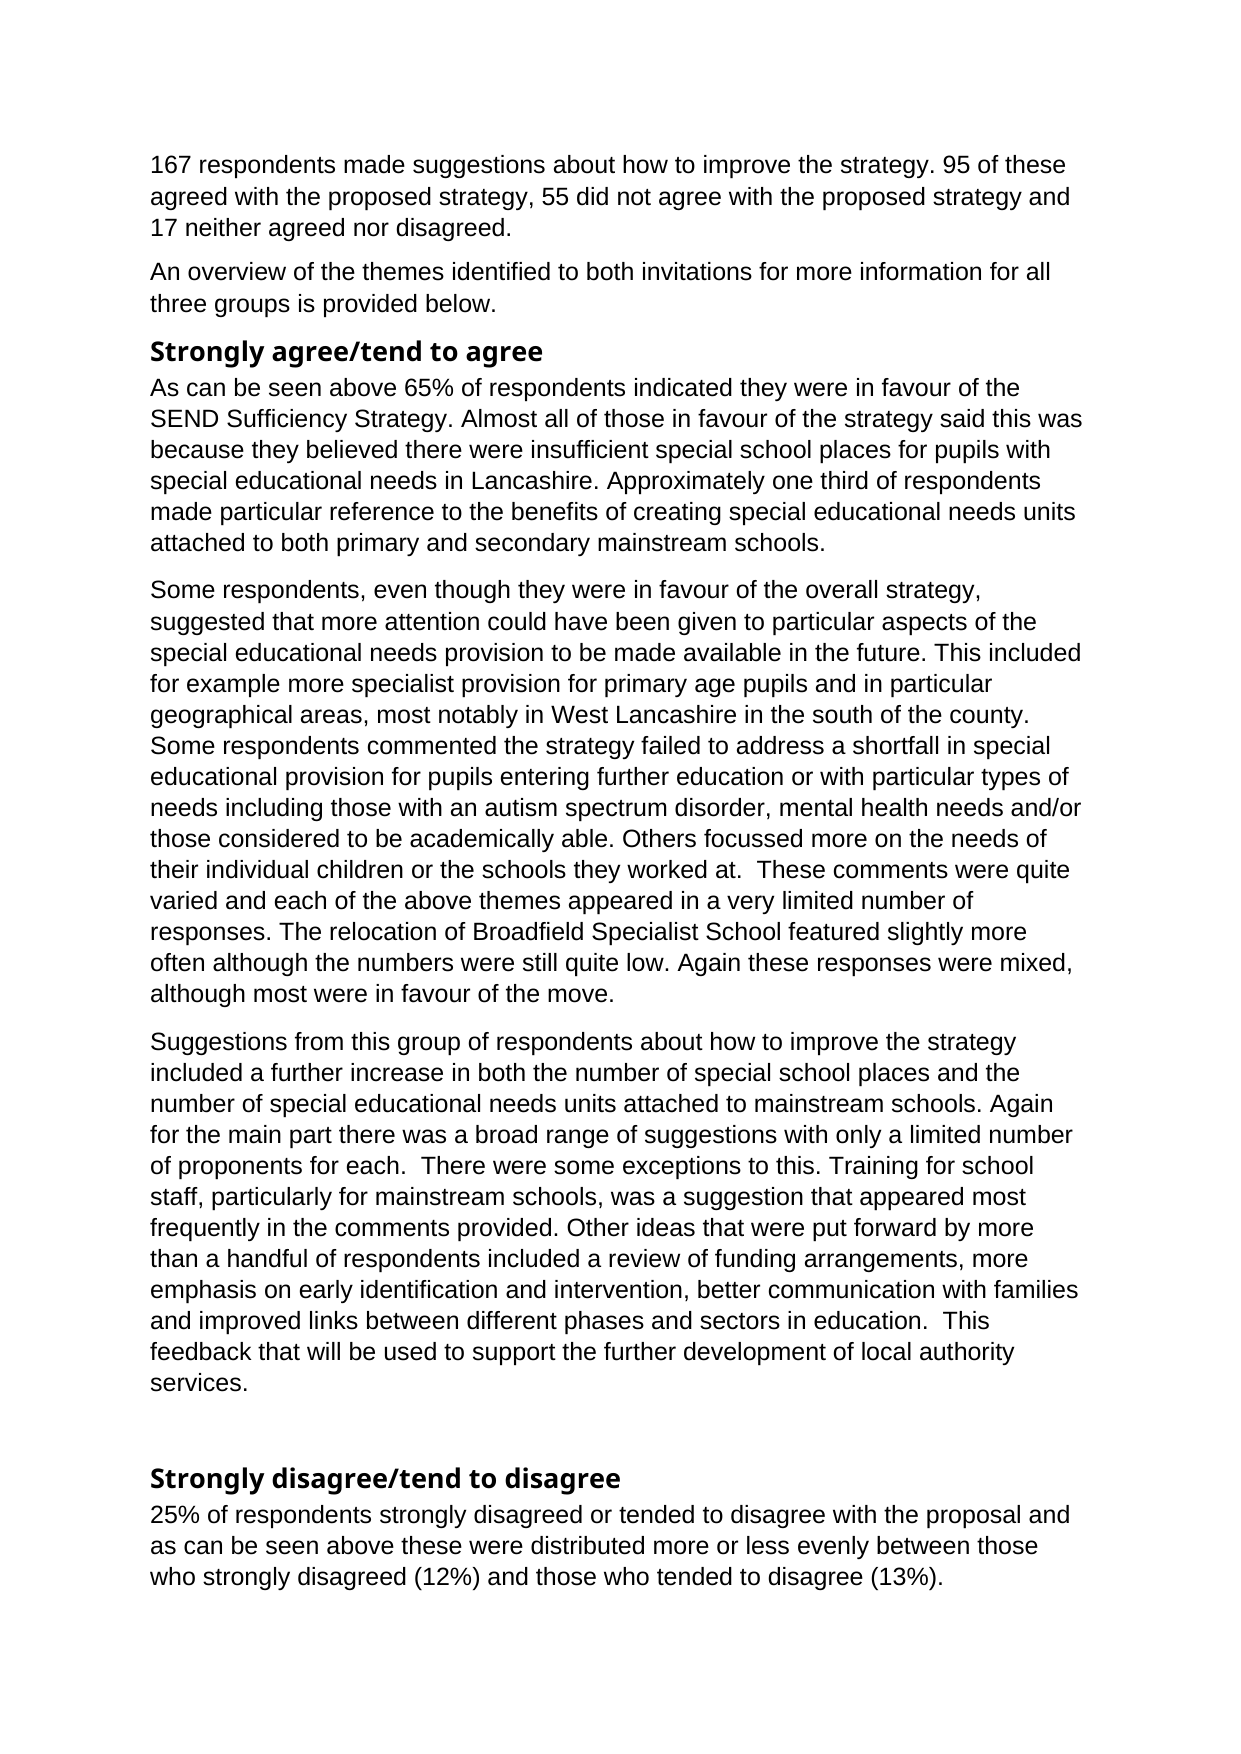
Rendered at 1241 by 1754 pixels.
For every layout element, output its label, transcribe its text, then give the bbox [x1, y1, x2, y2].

text Some respondents, even though they were in favour of the overall strategy, suggested that more attention could have been given to particular aspects of the special educational needs provision to be made available in the future. This included for example more specialist provision for primary age pupils and in particular geographical areas, most notably in West Lancashire in the south of the county. Some respondents commented the strategy failed to address a shortfall in special educational provision for pupils entering further education or with particular types of needs including those with an autism spectrum disorder, mental health needs and/or those considered to be academically able. Others focussed more on the needs of their individual children or the schools they worked at. These comments were quite varied and each of the above themes appeared in a very limited number of responses. The relocation of Broadfield Specialist School featured slightly more often although the numbers were still quite low. Again these responses were mixed, although most were in favour of the move. [150, 576, 1090, 1008]
text 25% of respondents strongly disagreed or tended to disagree with the proposal and as can be seen above these were distributed more or less evenly between those who strongly disagreed (12%) and those who tended to disagree (13%). [150, 1500, 1090, 1591]
text 167 respondents made suggestions about how to improve the strategy. 95 of these agreed with the proposed strategy, 55 did not agree with the proposed strategy and 17 neither agreed nor disagreed. [150, 150, 1080, 242]
text Suggestions from this group of respondents about how to improve the strategy included a further increase in both the number of special school places and the number of special educational needs units attached to mainstream schools. Again for the main part there was a broad range of suggestions with only a limited number of proponents for each. There were some exceptions to this. Training for school staff, particularly for mainstream schools, was a suggestion that appeared most frequently in the comments provided. Other ideas that were put forward by more than a handful of respondents included a review of funding arrangements, more emphasis on early identification and intervention, better communication with families and improved links between different phases and sectors in education. This feedback that will be used to support the further development of local authority services. [150, 1027, 1090, 1397]
subtitle Strongly agree/tend to agree [150, 333, 1090, 370]
text As can be seen above 65% of respondents indicated they were in favour of the SEND Sufficiency Strategy. Almost all of those in favour of the strategy said this was because they believed there were insufficient special school places for pupils with special educational needs in Lancashire. Approximately one third of respondents made particular reference to the benefits of creating special educational needs units attached to both primary and secondary mainstream schools. [150, 373, 1090, 557]
text An overview of the themes identified to both invitations for more information for all three groups is provided below. [150, 257, 1080, 317]
subtitle Strongly disagree/tend to disagree [150, 1460, 1090, 1497]
